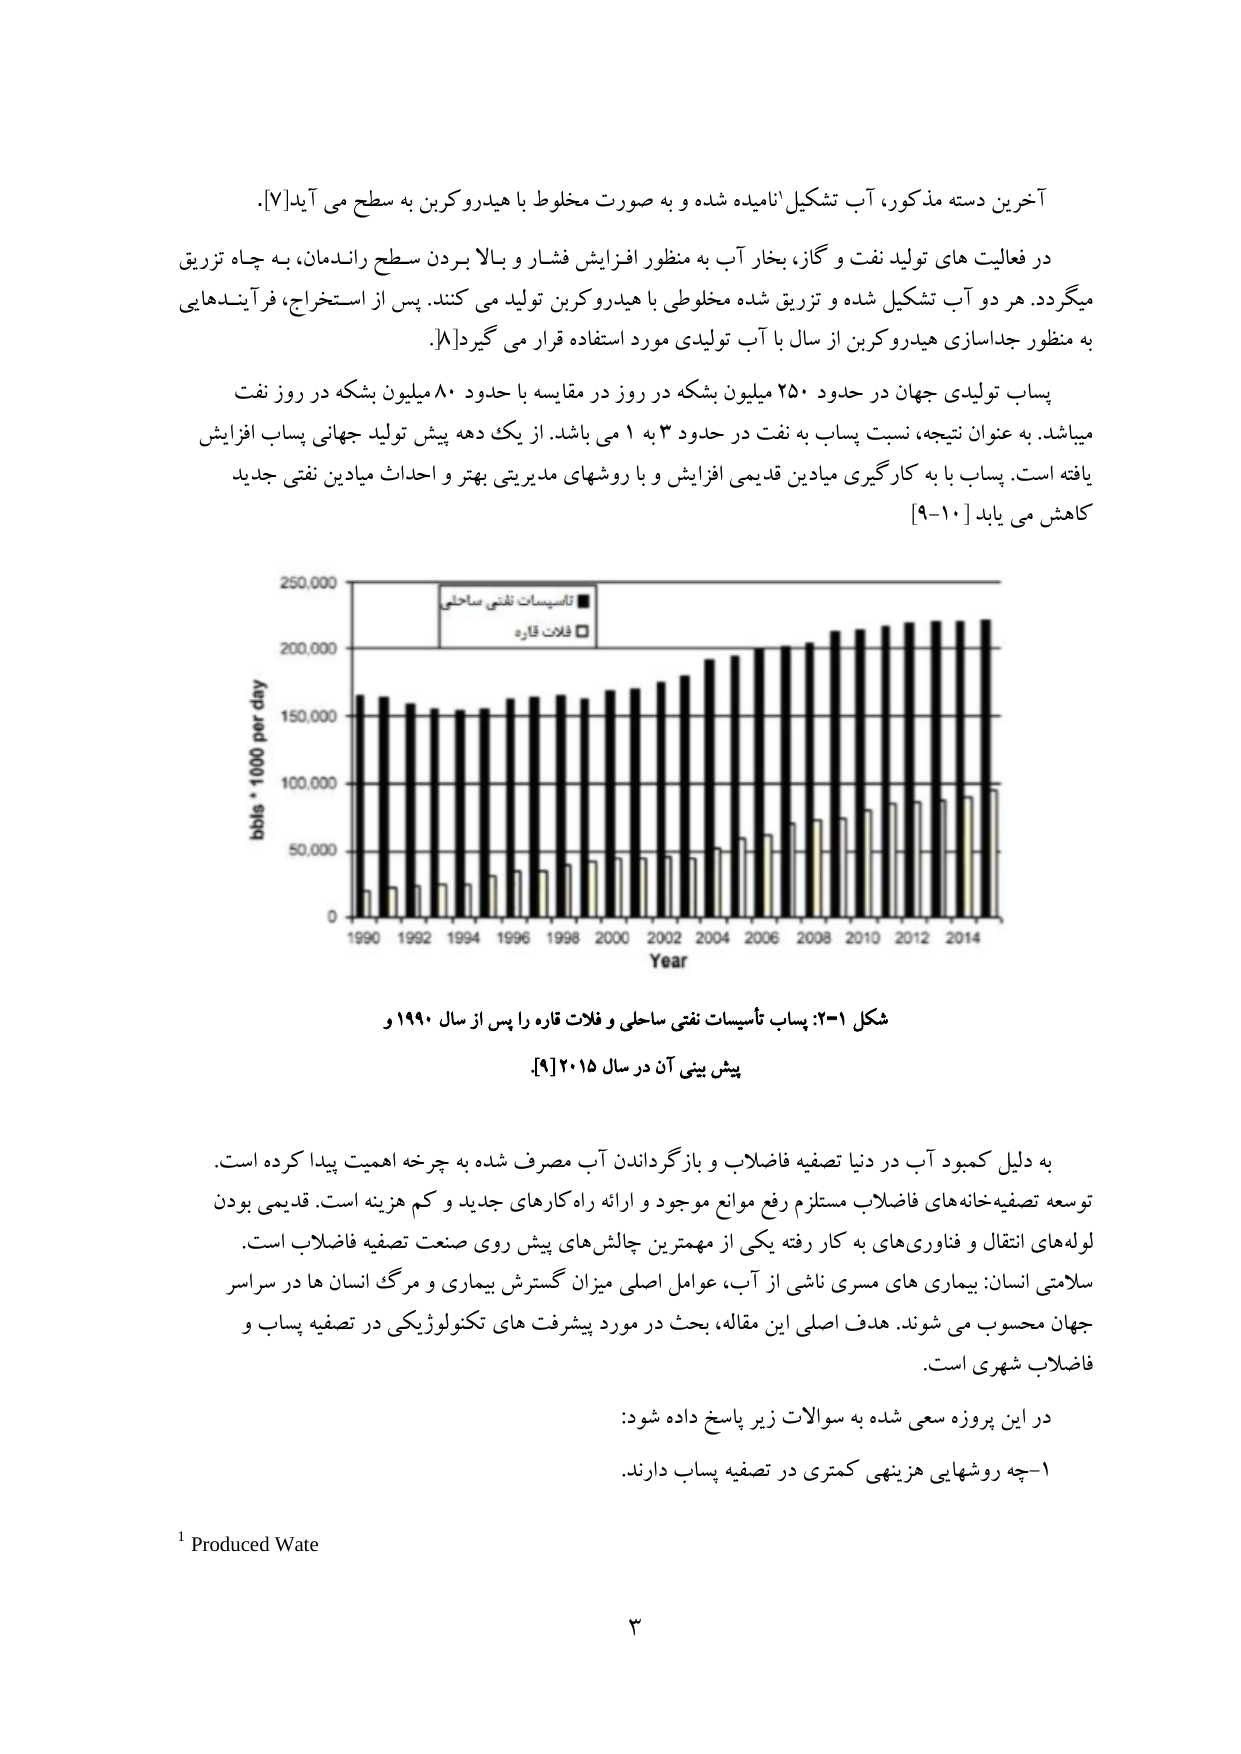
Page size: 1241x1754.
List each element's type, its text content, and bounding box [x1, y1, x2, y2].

text آخرین دسته مذکور، آب تشکيلنامیده شده و به صورت مخلوط با هیدروکربن به سطح می آید[7]. [177, 181, 1092, 218]
text پساب تولیدی جهان در حدود ۲۵۰ میلیون بشکه در روز در مقایسه با حدود ۸۰ میلیون بشکه در روز نفت میباشد. به عنوان نتیجه، نسبت پساب به نفت در حدود ۳ به ۱ می باشد. از یک دهه پیش تولید جهانی پساب افزایش یافته است. پساب با به کارگیری میادین قدیمی افزایش و با روشهای مدیریتی بهتر و احداث میادین نفتی جدید کاهش می یابد [10-9] [177, 383, 1092, 532]
text در فعالیت های تولید نفت و گاز، بخار آب به منظور افزایش فشار و بالا بردن سطح راندمان، به چاه تزریق میگردد. هر دو آب تشکیل شده و تزریق شده مخلوطی با هیدروکربن تولید می کنند. پس از استخراج، فرآیندهایی به منظور جداسازی هیدروکربن از سال با آب تولیدی مورد استفاده قرار می گیرد[8[. [177, 248, 1092, 357]
text به دلیل کمبود آب در دنیا تصفیه فاضلاب و بازگرداندن آب مصرف شده به چرخه اهمیت پیدا کرده است. توسعه تصفیه‌خانه‌های فاضلاب مستلزم رفع موانع موجود و ارائه راه‌کارهای جدید و کم هزینه است. قدیمی بودن لوله‌های انتقال و فناوری‌های به کار رفته یکی از مهمترین چالش‌های پیش روی صنعت تصفیه فاضلاب است. سلامتی انسان: بيماري هاي مسری ناشي از آب، عوامل اصلي میزان گسترش بیماری و مرگ انسان ها در سراسر جهان محسوب می شوند. هدف اصلی این مقاله، بحث در مورد پیشرفت های تکنولوژیکی در تصفیه پساب و فاضلاب شهری است. [177, 1151, 1092, 1381]
text پیش بینی آن در سال ۲۰۱۵ [9]. [177, 1058, 1092, 1081]
text 1-چه روشهایی هزینهی کمتری در تصفیه پساب دارند. [177, 1460, 1092, 1487]
picture [244, 557, 1025, 986]
text شکل ‏1–2: پساب تأسیسات نفتی ساحلی و فلات قاره را پس از سال ۱۹۹۰ و [177, 1011, 1092, 1034]
text در این پروزه سعی شده به سوالات زیر پاسخ داده شود: [177, 1407, 1092, 1434]
